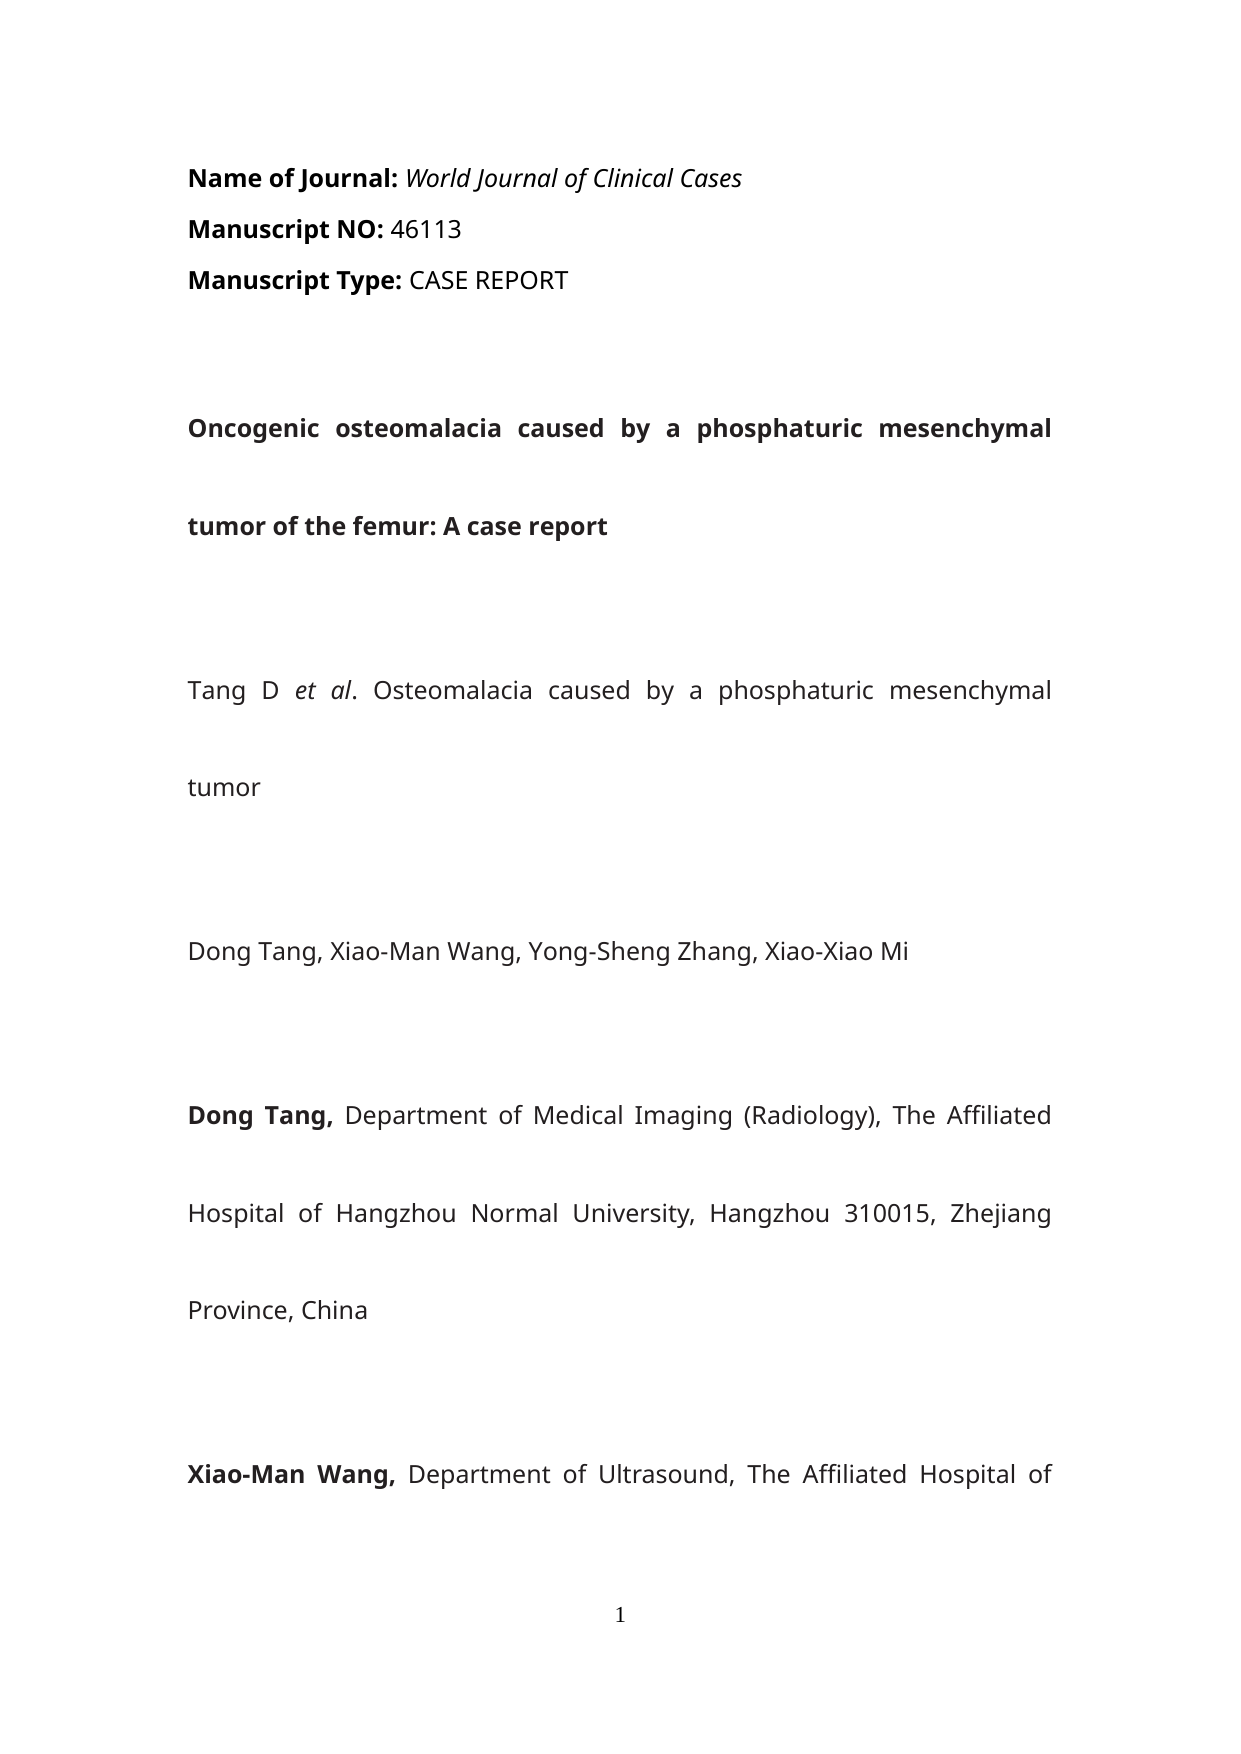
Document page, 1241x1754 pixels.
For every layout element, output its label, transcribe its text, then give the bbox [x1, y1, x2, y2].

text Dong Tang, Department of Medical Imaging (Radiology), The Affiliated Hospital of Hangzhou Normal University, Hangzhou 310015, Zhejiang Province, China [187, 1083, 1053, 1343]
text Dong Tang, Xiao-man Wang, Yong-sheng Zhang, Xiao-Xiao Mi [187, 919, 1053, 984]
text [187, 1442, 1053, 1507]
text Tang D et al. osteomalacia caused by a phosphaturic mesenchymal tumor [187, 657, 1053, 820]
text Manuscript Type: Case Report [187, 263, 1053, 297]
text Oncogenic osteomalacia caused by a phosphaturic mesenchymal tumor of the femur: A case report [187, 396, 1053, 558]
text Name of Journal: World Journal of Clinical Cases [187, 161, 1053, 195]
text Manuscript NO: 46113 [187, 212, 1053, 246]
